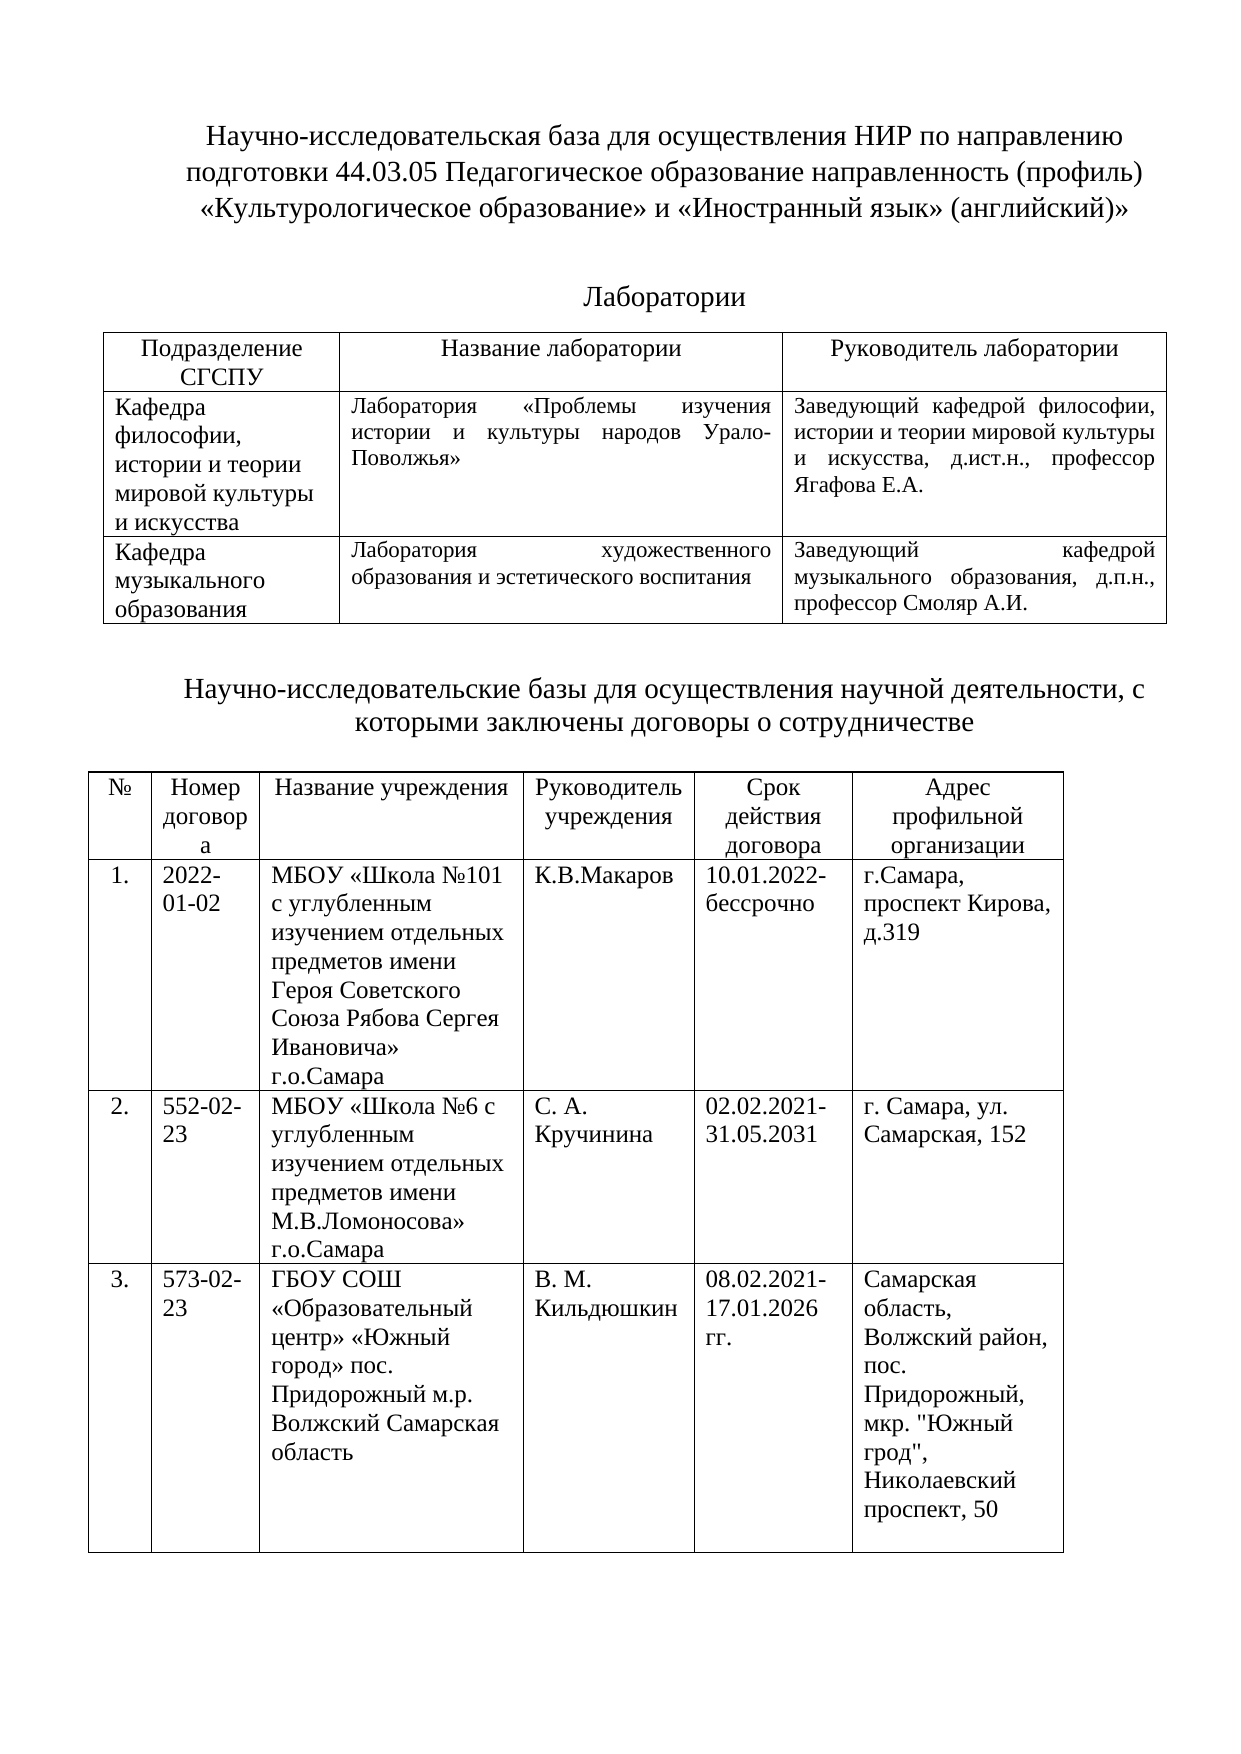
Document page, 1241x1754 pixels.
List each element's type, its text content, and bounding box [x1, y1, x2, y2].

table_cell 1. [89, 860, 151, 1090]
table_cell г.Самара, проспект Кирова, д.319 [853, 860, 1063, 1090]
table_cell 573-02-23 [152, 1264, 259, 1552]
table_header Подразделение СГСПУ [104, 333, 339, 391]
table_header Руководитель лаборатории [783, 333, 1166, 391]
table_cell В. М. Кильдюшкин [524, 1264, 694, 1552]
table_cell 2022-01-02 [152, 860, 259, 1090]
table_cell Самарская область, Волжский район, пос. Придорожный, мкр. "Южный грод", Николаевский проспект, 50 [853, 1264, 1063, 1552]
text «Культурологическое образование» и «Иностранный язык» (английский)» [177, 190, 1152, 224]
text Научно-исследовательская база для осуществления НИР по направлению подготовки 44.03.05 Педагогическое образование направленность (профиль) [177, 118, 1152, 188]
table_header Срок действия договора [695, 773, 852, 859]
table_cell Кафедра философии, истории и теории мировой культуры и искусства [104, 392, 339, 536]
table_cell 08.02.2021-17.01.2026 гг. [695, 1264, 852, 1552]
table_header Название лаборатории [340, 333, 782, 391]
text Лаборатории [177, 279, 1152, 313]
table_cell Заведующий кафедрой музыкального образования, д.п.н., профессор Смоляр А.И. [783, 537, 1166, 623]
table_cell Заведующий кафедрой философии, истории и теории мировой культуры и искусства, д.ист.н., профессор Ягафова Е.А. [783, 392, 1166, 536]
text Научно-исследовательские базы для осуществления научной деятельности, с которыми заключены договоры о сотрудничестве [177, 671, 1152, 738]
table_cell 552-02-23 [152, 1091, 259, 1263]
table_cell К.В.Макаров [524, 860, 694, 1090]
table_cell МБОУ «Школа №101 с углубленным изучением отдельных предметов имени Героя Советского Союза Рябова Сергея Ивановича» г.о.Самара [260, 860, 523, 1090]
table_cell 02.02.2021-31.05.2031 [695, 1091, 852, 1263]
table_header № [89, 773, 151, 859]
table_cell 2. [89, 1091, 151, 1263]
table_cell 3. [89, 1264, 151, 1552]
table_cell Лаборатория «Проблемы изучения истории и культуры народов Урало-Поволжья» [340, 392, 782, 536]
table_cell МБОУ «Школа №6 с углубленным изучением отдельных предметов имени М.В.Ломоносова» г.о.Самара [260, 1091, 523, 1263]
table_cell ГБОУ СОШ «Образовательный центр» «Южный город» пос. Придорожный м.р. Волжский Самарская область [260, 1264, 523, 1552]
table_cell 10.01.2022-бессрочно [695, 860, 852, 1090]
table_cell Кафедра музыкального образования [104, 537, 339, 623]
table_header Номер договора [152, 773, 259, 859]
table_cell Лаборатория художественного образования и эстетического воспитания [340, 537, 782, 623]
table_cell С. А. Кручинина [524, 1091, 694, 1263]
table_header Название учреждения [260, 773, 523, 859]
table_cell г. Самара, ул. Самарская, 152 [853, 1091, 1063, 1263]
table_header Адрес профильной организации [853, 773, 1063, 859]
table_header Руководитель учреждения [524, 773, 694, 859]
